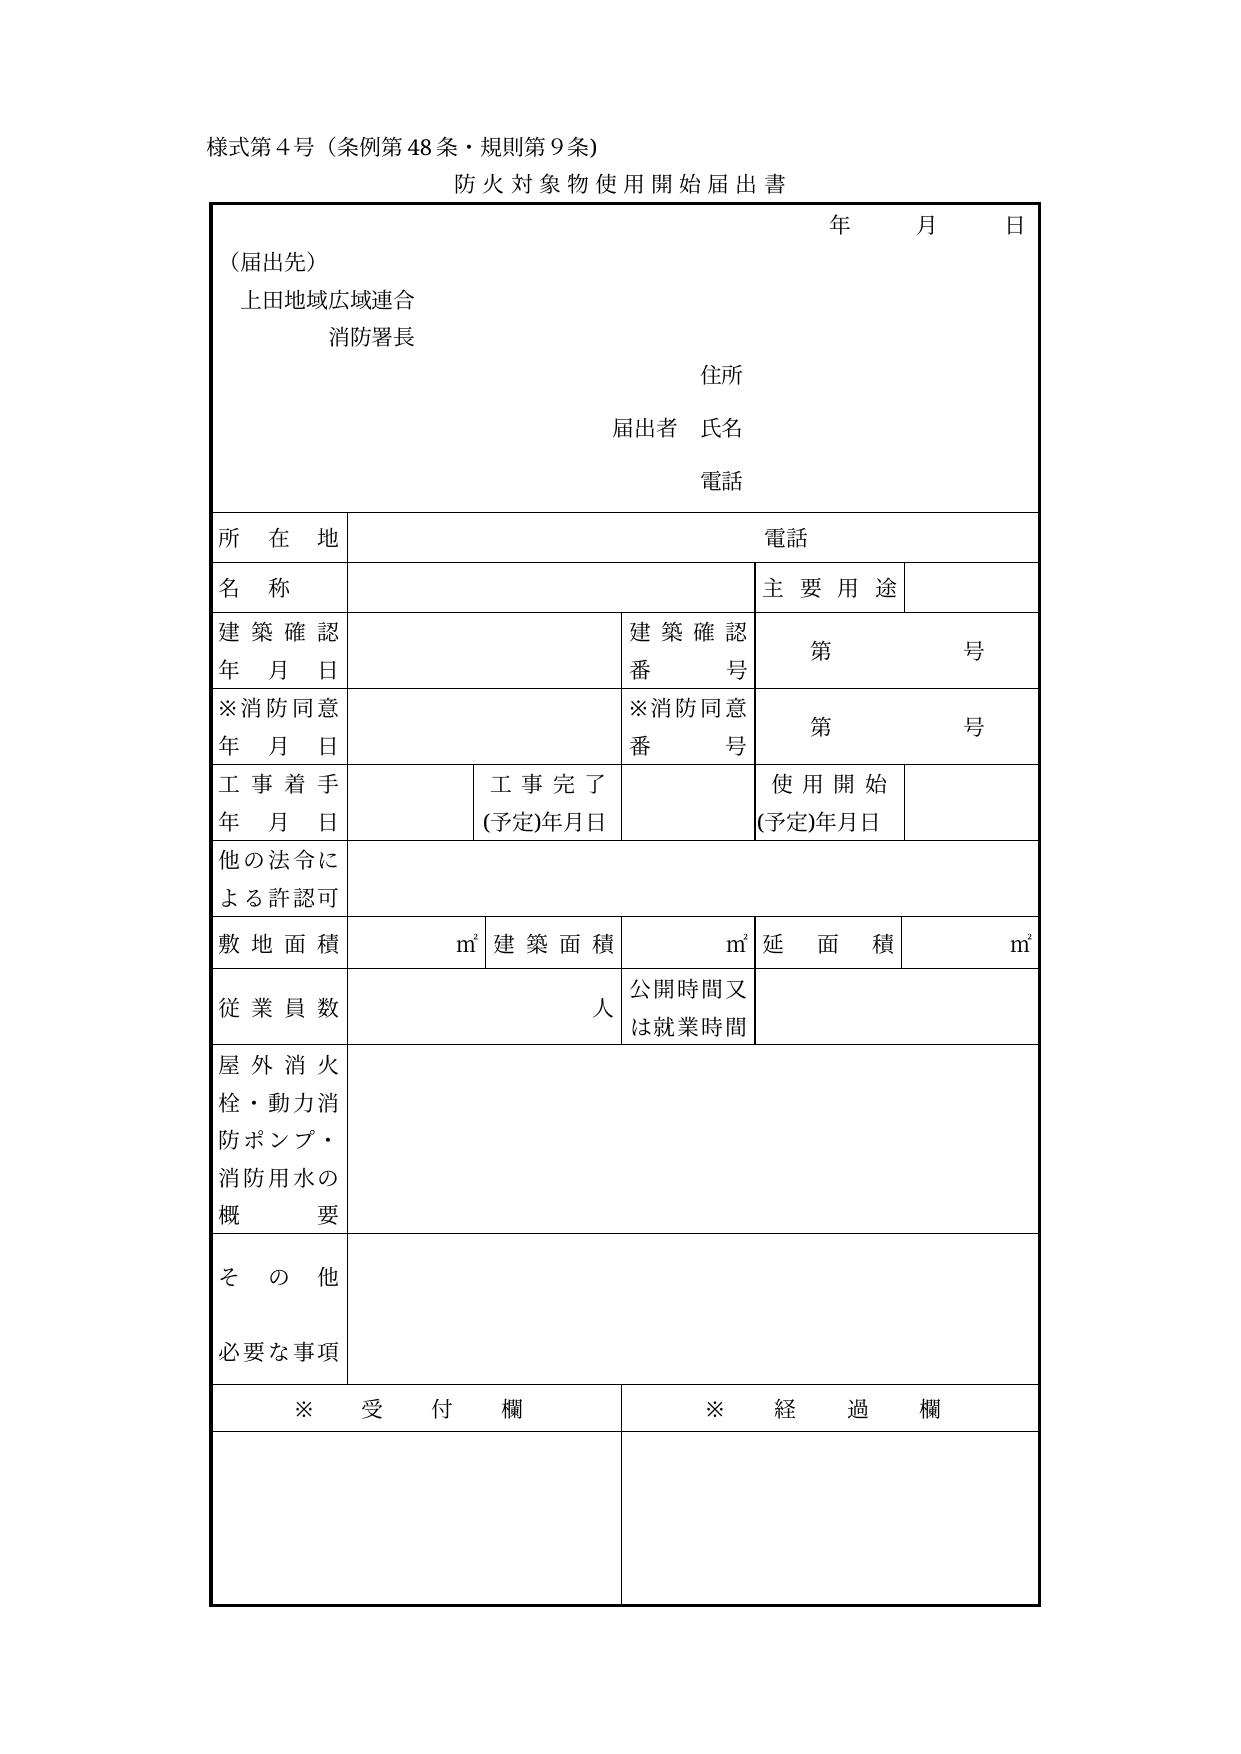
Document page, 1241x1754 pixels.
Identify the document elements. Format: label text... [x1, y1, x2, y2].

table_cell ※消防同意 年月日 [213, 689, 347, 764]
table_cell [905, 765, 1038, 840]
table_cell 電話 [348, 513, 1038, 562]
table_cell [622, 1432, 1038, 1604]
table_cell ※経過欄 [622, 1385, 1038, 1431]
table_cell ㎡ [348, 917, 485, 968]
table_cell 従業員数 [213, 969, 347, 1044]
table_cell ※受付欄 [213, 1385, 621, 1431]
table_cell 延面積 [756, 917, 901, 968]
table_cell 公開時間又 は就業時間 [622, 969, 754, 1044]
table_cell 建築面積 [486, 917, 621, 968]
table_cell 人 [348, 969, 621, 1044]
table_cell [348, 613, 621, 688]
table_cell 建築確認 番号 [622, 613, 754, 688]
table_cell ㎡ [902, 917, 1038, 968]
table_cell 主要用途 [756, 563, 904, 612]
table_cell 敷地面積 [213, 917, 347, 968]
table_cell 工事完了 (予定)年月日 [474, 765, 621, 840]
text 防火対象物使用開始届出書 [75, 164, 1165, 202]
table_cell 第 号 [756, 689, 1038, 764]
table_cell 他の法令に よる許認可 [213, 841, 347, 916]
table_cell 所在地 [213, 513, 347, 562]
text 様式第４号（条例第48条・規則第９条) [75, 127, 1165, 164]
table_cell 建築確認 年月日 [213, 613, 347, 688]
table_header 年 月 日 （届出先） 上田地域広域連合 消防署長 住所 届出者 氏名 電話 [213, 205, 1038, 512]
table_cell 屋外消火栓・動力消防ポンプ・消防用水の概要 [213, 1045, 347, 1233]
table_cell 工事着手 年月日 [213, 765, 347, 840]
table_cell [348, 563, 754, 612]
table_cell 使用開始 (予定)年月日 [756, 765, 904, 840]
table_cell [756, 969, 1038, 1044]
table_cell [348, 1234, 1038, 1384]
table_cell [348, 841, 1038, 916]
table_cell [348, 765, 473, 840]
table_cell [348, 689, 621, 764]
table_cell 第 号 [756, 613, 1038, 688]
table_cell [622, 765, 754, 840]
table_cell [348, 1045, 1038, 1233]
table_cell その他 必要な事項 [213, 1234, 347, 1384]
table_cell 名称 [213, 563, 347, 612]
table_cell ㎡ [622, 917, 754, 968]
table_cell ※消防同意 番 号 [622, 689, 754, 764]
table_cell [213, 1432, 621, 1604]
table_cell [905, 563, 1038, 612]
